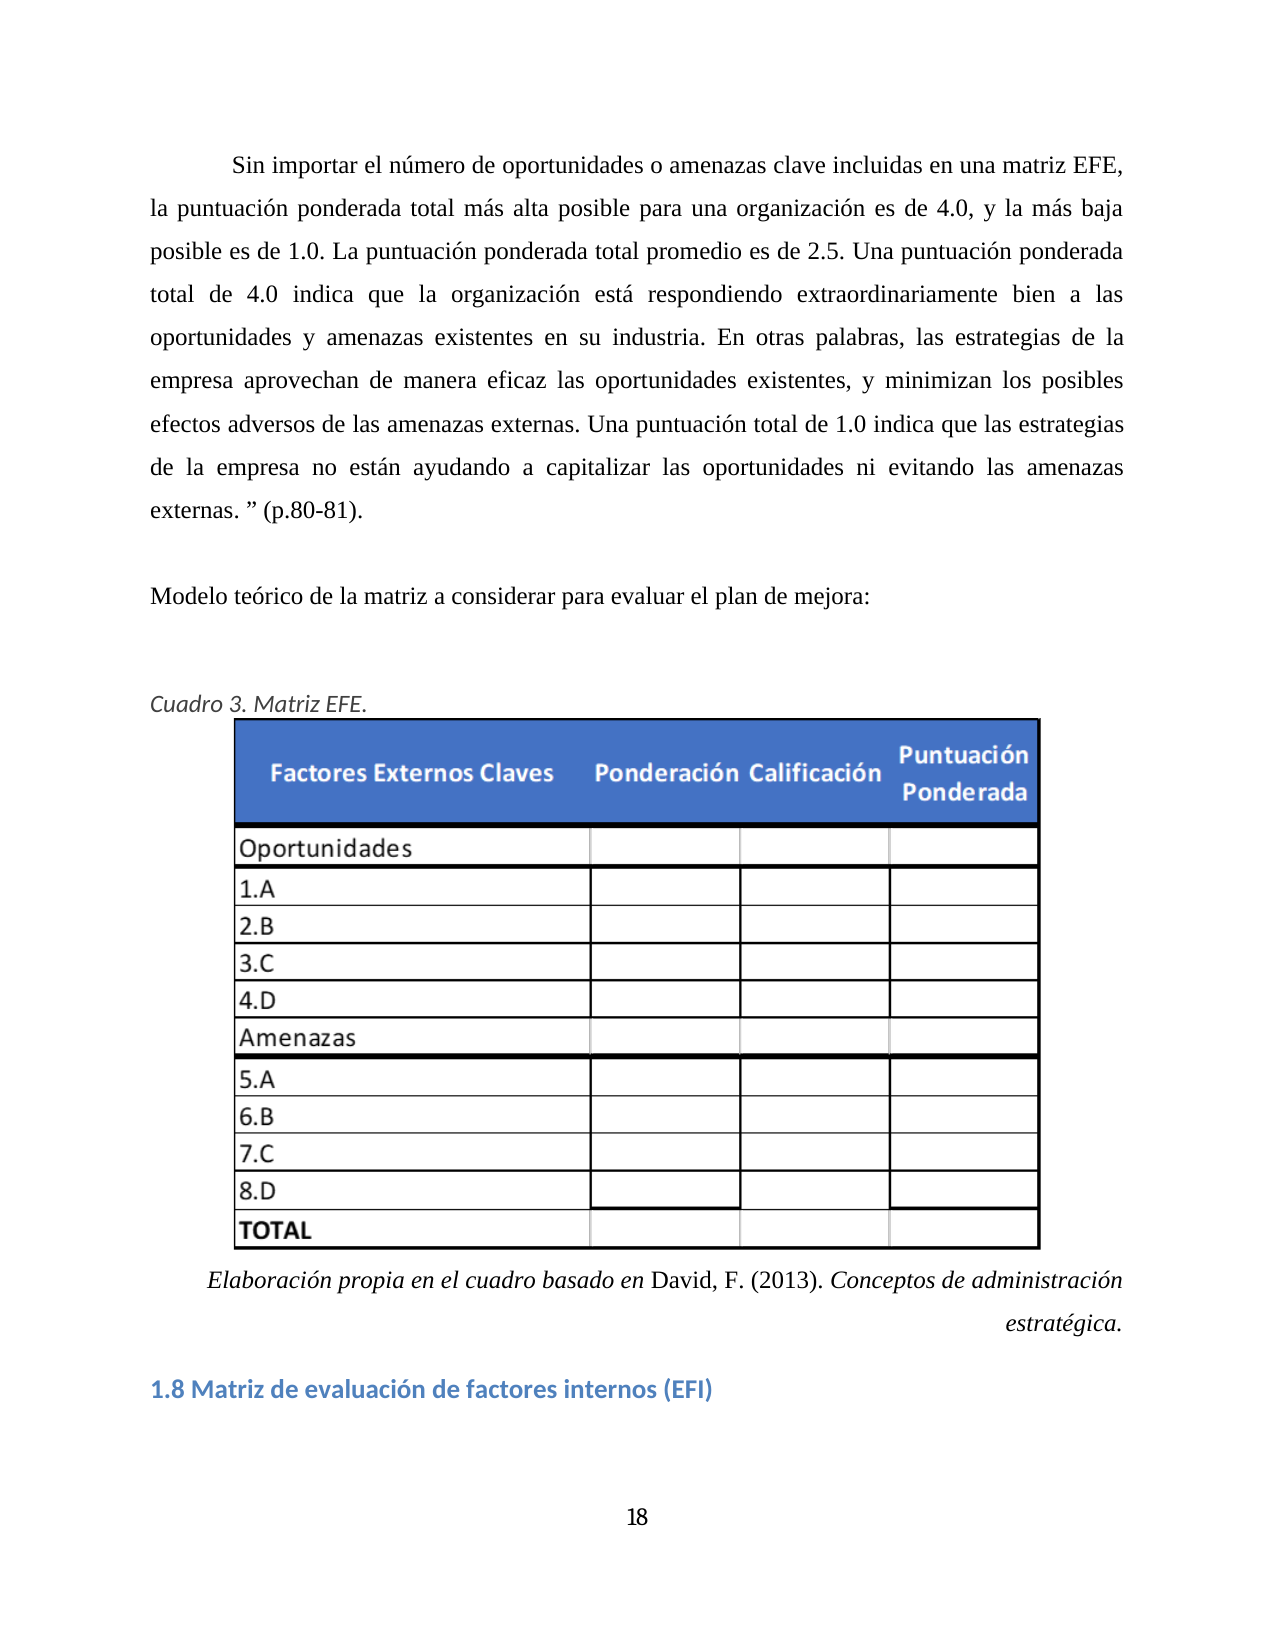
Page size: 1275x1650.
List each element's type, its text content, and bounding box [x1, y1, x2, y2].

subtitle 1.8 Matriz de evaluación de factores internos (EFI) [150, 1372, 1125, 1405]
text Sin importar el número de oportunidades o amenazas clave incluidas en una matriz EFE, la puntuación ponderada total más alta posible para una organización es de 4.0, y la más baja posible es de 1.0. La puntuación ponderada total promedio es de 2.5. Una puntuación ponderada total de 4.0 indica que la organización está respondiendo extraordinariamente bien a las oportunidades y amenazas existentes en su industria. En otras palabras, las estrategias de la empresa aprovechan de manera eficaz las oportunidades existentes, y minimizan los posibles efectos adversos de las amenazas externas. Una puntuación total de 1.0 indica que las estrategias de la empresa no están ayudando a capitalizar las oportunidades ni evitando las amenazas externas. ” (p.80-81). [150, 150, 1125, 524]
text Elaboración propia en el cuadro basado en David, F. (2013). Conceptos de administración estratégica. [150, 1265, 1125, 1337]
picture [233, 718, 1042, 1251]
subtitle Cuadro 3. Matriz EFE. [150, 688, 1125, 719]
text Modelo teórico de la matriz a considerar para evaluar el plan de mejora: [150, 581, 1125, 610]
